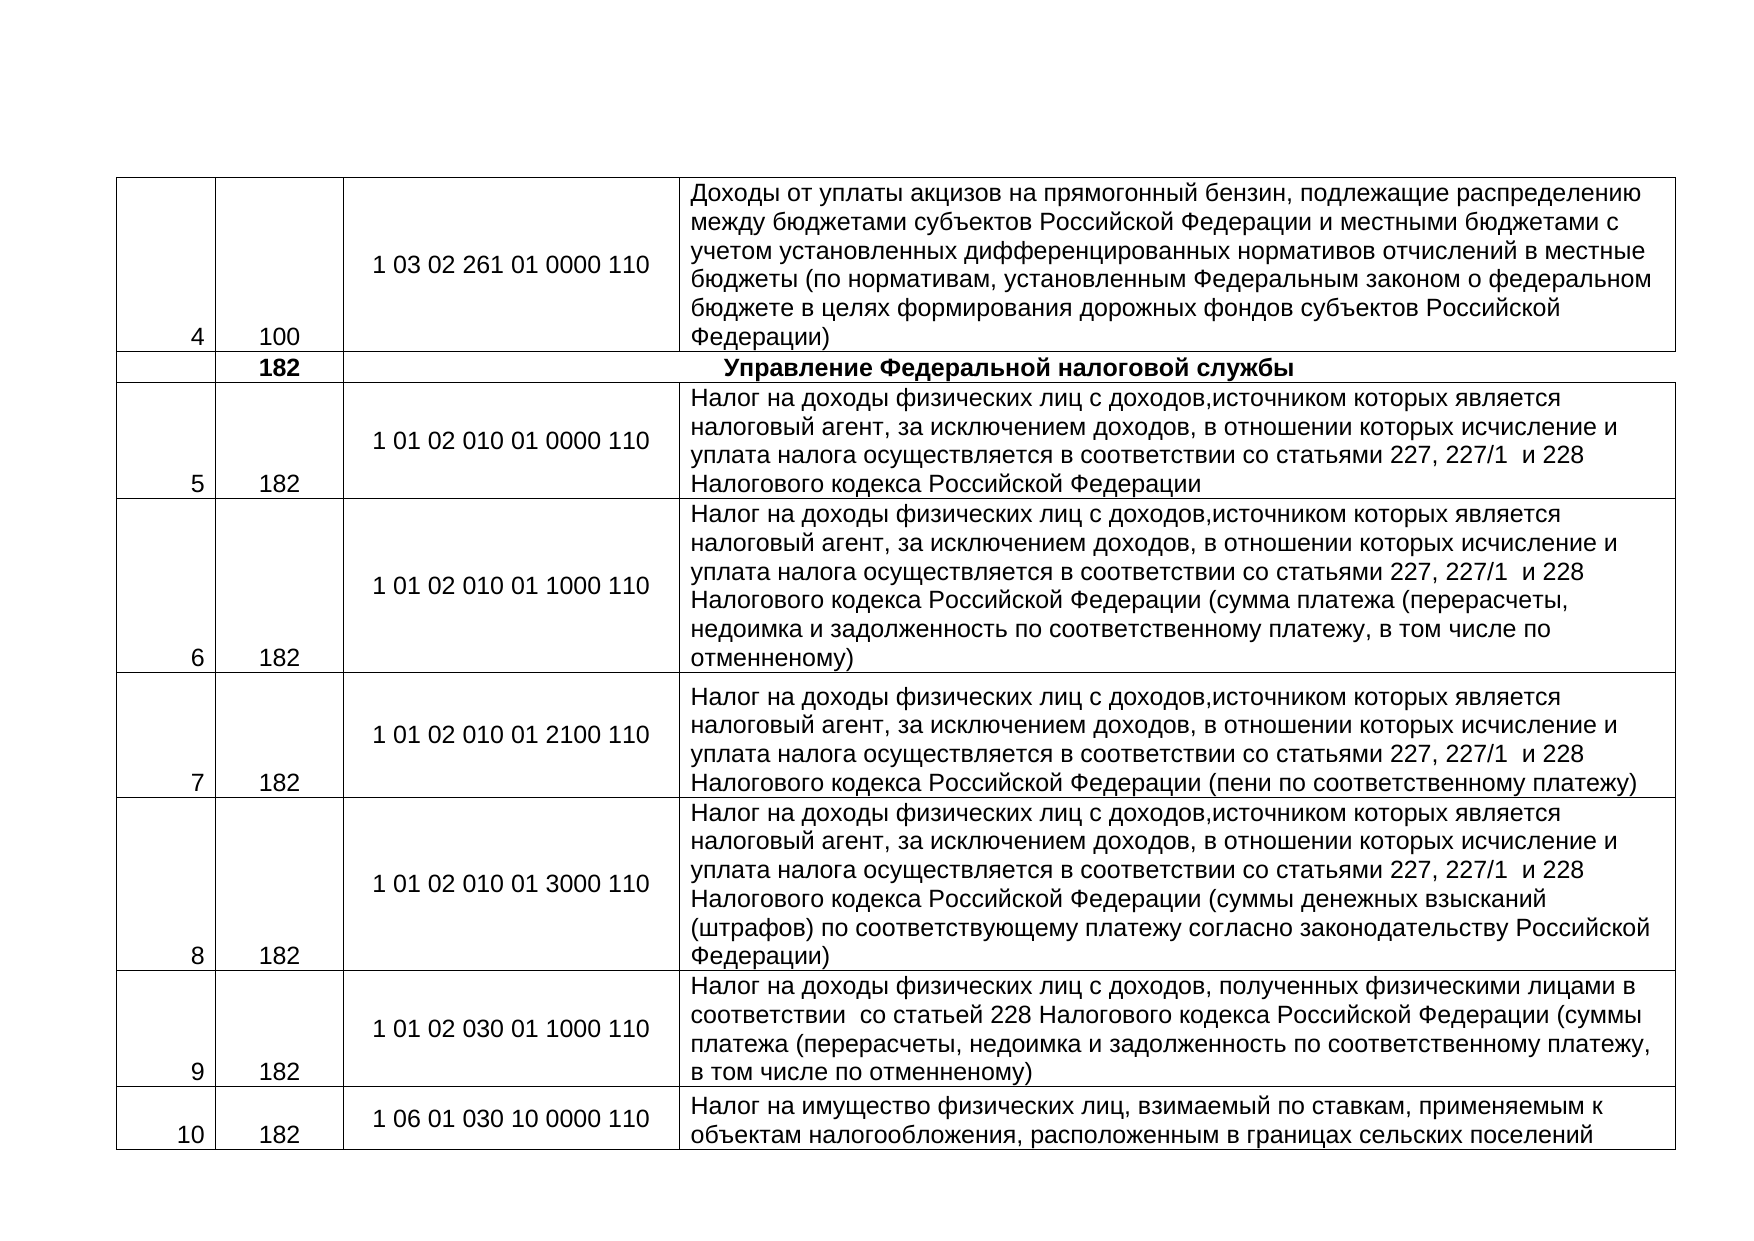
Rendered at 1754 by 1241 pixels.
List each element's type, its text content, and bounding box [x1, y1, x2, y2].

table_cell Налог на доходы физических лиц с доходов, полученных физическими лицами в соответствии со статьей 228 Налогового кодекса Российской Федерации (суммы платежа (перерасчеты, недоимка и задолженность по соответственному платежу, в том числе по отменненому) [680, 971, 1675, 1086]
table_cell 182 [216, 971, 343, 1086]
table_cell 182 [216, 673, 343, 797]
table_cell Налог на доходы физических лиц с доходов,источником которых является налоговый агент, за исключением доходов, в отношении которых исчисление и уплата налога осуществляется в соответствии со статьями 227, 227/1 и 228 Налогового кодекса Российской Федерации (сумма платежа (перерасчеты, недоимка и задолженность по соответственному платежу, в том числе по отменненому) [680, 499, 1675, 672]
table_cell Налог на имущество физических лиц, взимаемый по ставкам, применяемым к объектам налогообложения, расположенным в границах сельских поселений [680, 1087, 1675, 1149]
table_cell Доходы от уплаты акцизов на прямогонный бензин, подлежащие распределению между бюджетами субъектов Российской Федерации и местными бюджетами с учетом установленных дифференцированных нормативов отчислений в местные бюджеты (по нормативам, установленным Федеральным законом о федеральном бюджете в целях формирования дорожных фондов субъектов Российской Федерации) [680, 178, 1675, 351]
table_cell 182 [216, 352, 343, 382]
table_cell 4 [117, 178, 215, 351]
table_cell 182 [216, 798, 343, 970]
table_cell 10 [117, 1087, 215, 1149]
table_cell 1 03 02 261 01 0000 110 [344, 178, 679, 351]
table_cell Налог на доходы физических лиц с доходов,источником которых является налоговый агент, за исключением доходов, в отношении которых исчисление и уплата налога осуществляется в соответствии со статьями 227, 227/1 и 228 Налогового кодекса Российской Федерации (пени по соответственному платежу) [680, 673, 1675, 797]
table_cell 1 06 01 030 10 0000 110 [344, 1087, 679, 1149]
table_cell 1 01 02 010 01 3000 110 [344, 798, 679, 970]
table_cell 8 [117, 798, 215, 970]
table_cell 6 [117, 499, 215, 672]
table_cell Налог на доходы физических лиц с доходов,источником которых является налоговый агент, за исключением доходов, в отношении которых исчисление и уплата налога осуществляется в соответствии со статьями 227, 227/1 и 228 Налогового кодекса Российской Федерации (суммы денежных взысканий (штрафов) по соответствующему платежу согласно законодательству Российской Федерации) [680, 798, 1675, 970]
table_cell 1 01 02 010 01 1000 110 [344, 499, 679, 672]
table_cell 182 [216, 1087, 343, 1149]
table_cell 1 01 02 010 01 0000 110 [344, 383, 679, 498]
table_cell 1 01 02 030 01 1000 110 [344, 971, 679, 1086]
table_cell 7 [117, 673, 215, 797]
table_cell 5 [117, 383, 215, 498]
table_cell [117, 352, 215, 382]
table_cell Управление Федеральной налоговой службы [344, 352, 1675, 382]
table_cell 182 [216, 383, 343, 498]
table_cell 9 [117, 971, 215, 1086]
table_cell 1 01 02 010 01 2100 110 [344, 673, 679, 797]
table_cell Налог на доходы физических лиц с доходов,источником которых является налоговый агент, за исключением доходов, в отношении которых исчисление и уплата налога осуществляется в соответствии со статьями 227, 227/1 и 228 Налогового кодекса Российской Федерации [680, 383, 1675, 498]
table_cell 100 [216, 178, 343, 351]
table_cell 182 [216, 499, 343, 672]
